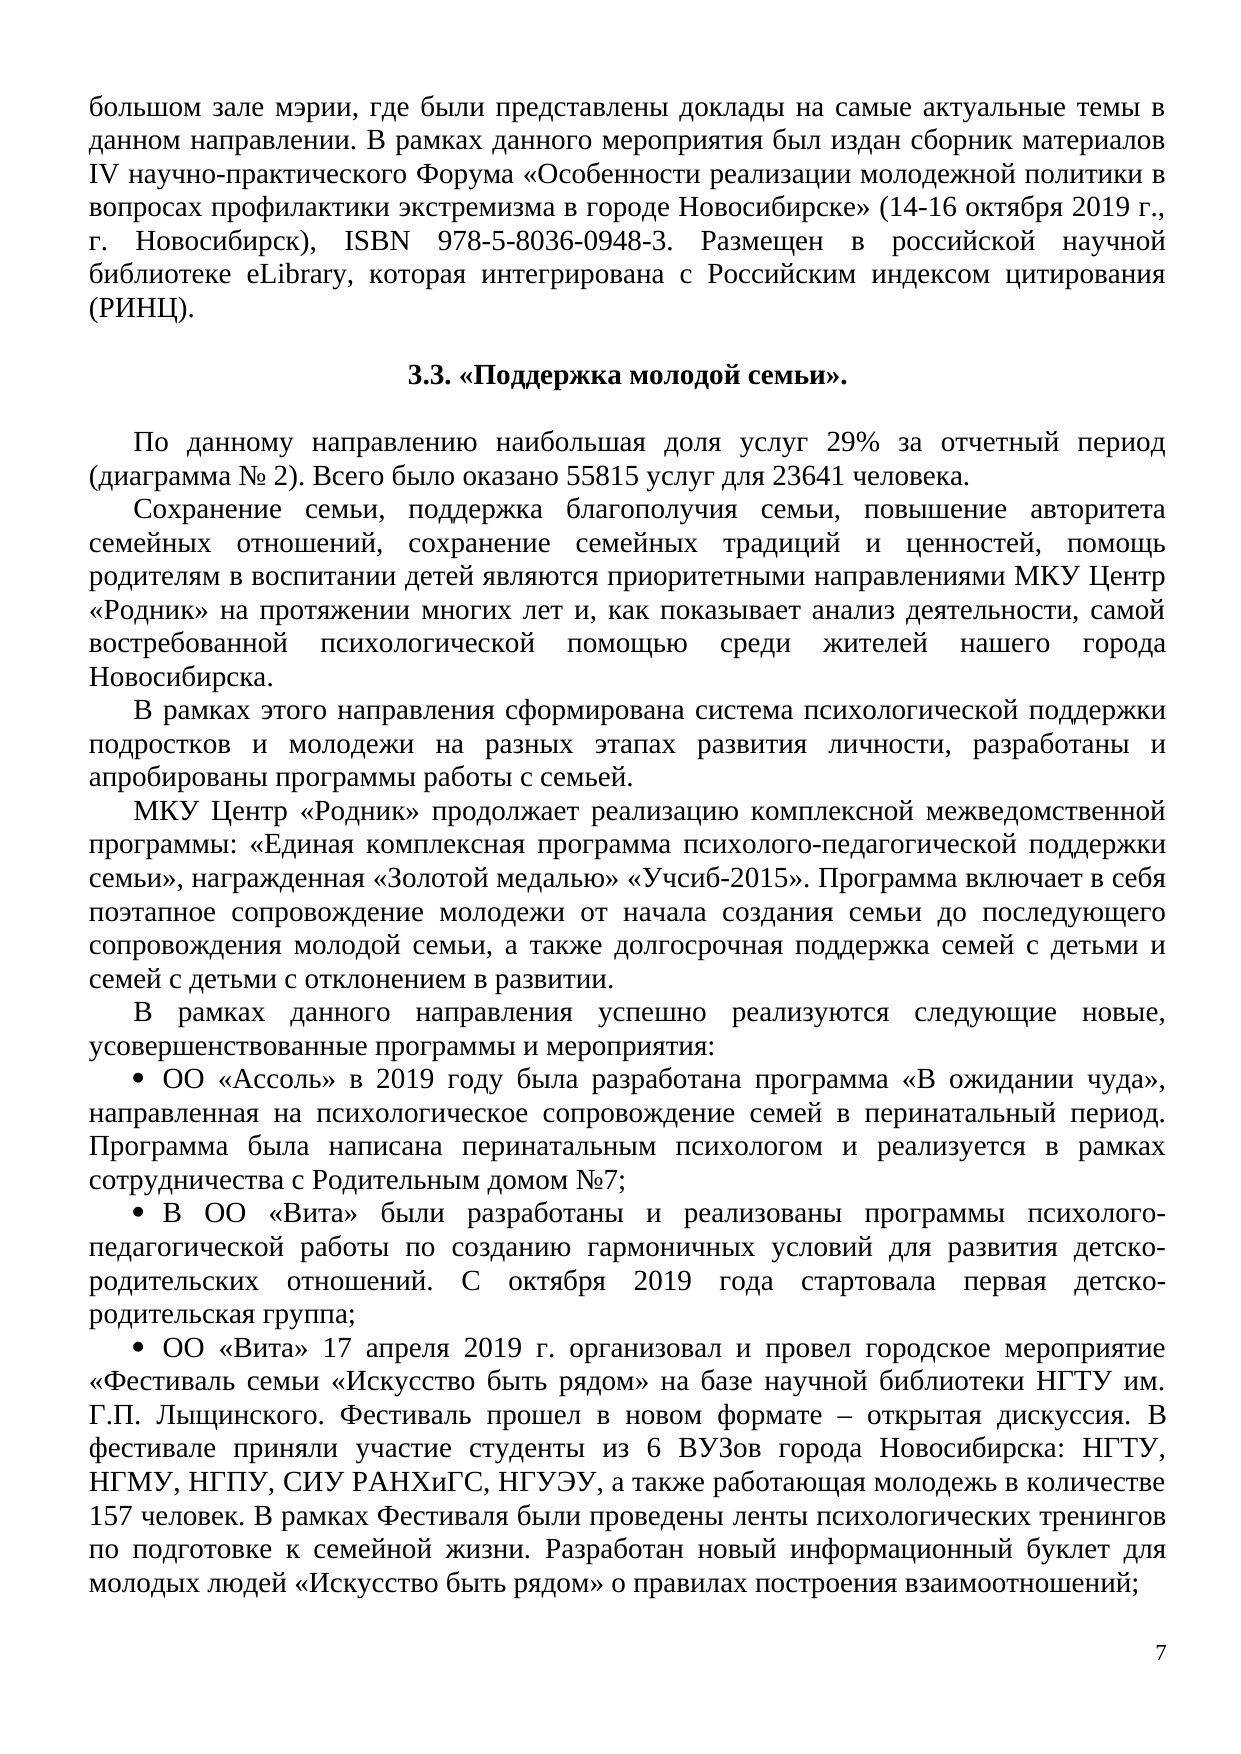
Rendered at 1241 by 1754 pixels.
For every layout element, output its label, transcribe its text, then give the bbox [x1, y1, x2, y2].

text По данному направлению наибольшая доля услуг 29% за отчетный период (диаграмма № 2). Всего было оказано 55815 услуг для 23641 человека. [89, 424, 1167, 491]
text 3.3. «Поддержка молодой семьи». [89, 357, 1167, 391]
text В рамках этого направления сформирована система психологической поддержки подростков и молодежи на разных этапах развития личности, разработаны и апробированы программы работы с семьей. [89, 692, 1167, 793]
list ОО «Ассоль» в 2019 году была разработана программа «В ожидании чуда», направленная на психологическое сопровождение семей в перинатальный период. Программа была написана перинатальным психологом и реализуется в рамках сотрудничества с Родительным домом №7; [89, 1061, 1167, 1196]
list В ОО «Вита» были разработаны и реализованы программы психолого-педагогической работы по созданию гармоничных условий для развития детско-родительских отношений. С октября 2019 года стартовала первая детско-родительская группа; [89, 1196, 1167, 1330]
text Сохранение семьи, поддержка благополучия семьи, повышение авторитета семейных отношений, сохранение семейных традиций и ценностей, помощь родителям в воспитании детей являются приоритетными направлениями МКУ Центр «Родник» на протяжении многих лет и, как показывает анализ деятельности, самой востребованной психологической помощью среди жителей нашего города Новосибирска. [89, 491, 1167, 692]
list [89, 89, 1167, 323]
list ОО «Вита» 17 апреля 2019 г. организовал и провел городское мероприятие «Фестиваль семьи «Искусство быть рядом» на базе научной библиотеки НГТУ им. Г.П. Лыщинского. Фестиваль прошел в новом формате – открытая дискуссия. В фестивале приняли участие студенты из 6 ВУЗов города Новосибирска: НГТУ, НГМУ, НГПУ, СИУ РАНХиГС, НГУЭУ, а также работающая молодежь в количестве 157 человек. В рамках Фестиваля были проведены ленты психологических тренингов по подготовке к семейной жизни. Разработан новый информационный буклет для молодых людей «Искусство быть рядом» о правилах построения взаимоотношений; [89, 1330, 1167, 1598]
text В рамках данного направления успешно реализуются следующие новые, усовершенствованные программы и мероприятия: [89, 994, 1167, 1061]
text МКУ Центр «Родник» продолжает реализацию комплексной межведомственной программы: «Единая комплексная программа психолого-педагогической поддержки семьи», награжденная «Золотой медалью» «Учсиб-2015». Программа включает в себя поэтапное сопровождение молодежи от начала создания семьи до последующего сопровождения молодой семьи, а также долгосрочная поддержка семей с детьми и семей с детьми с отклонением в развитии. [89, 793, 1167, 994]
